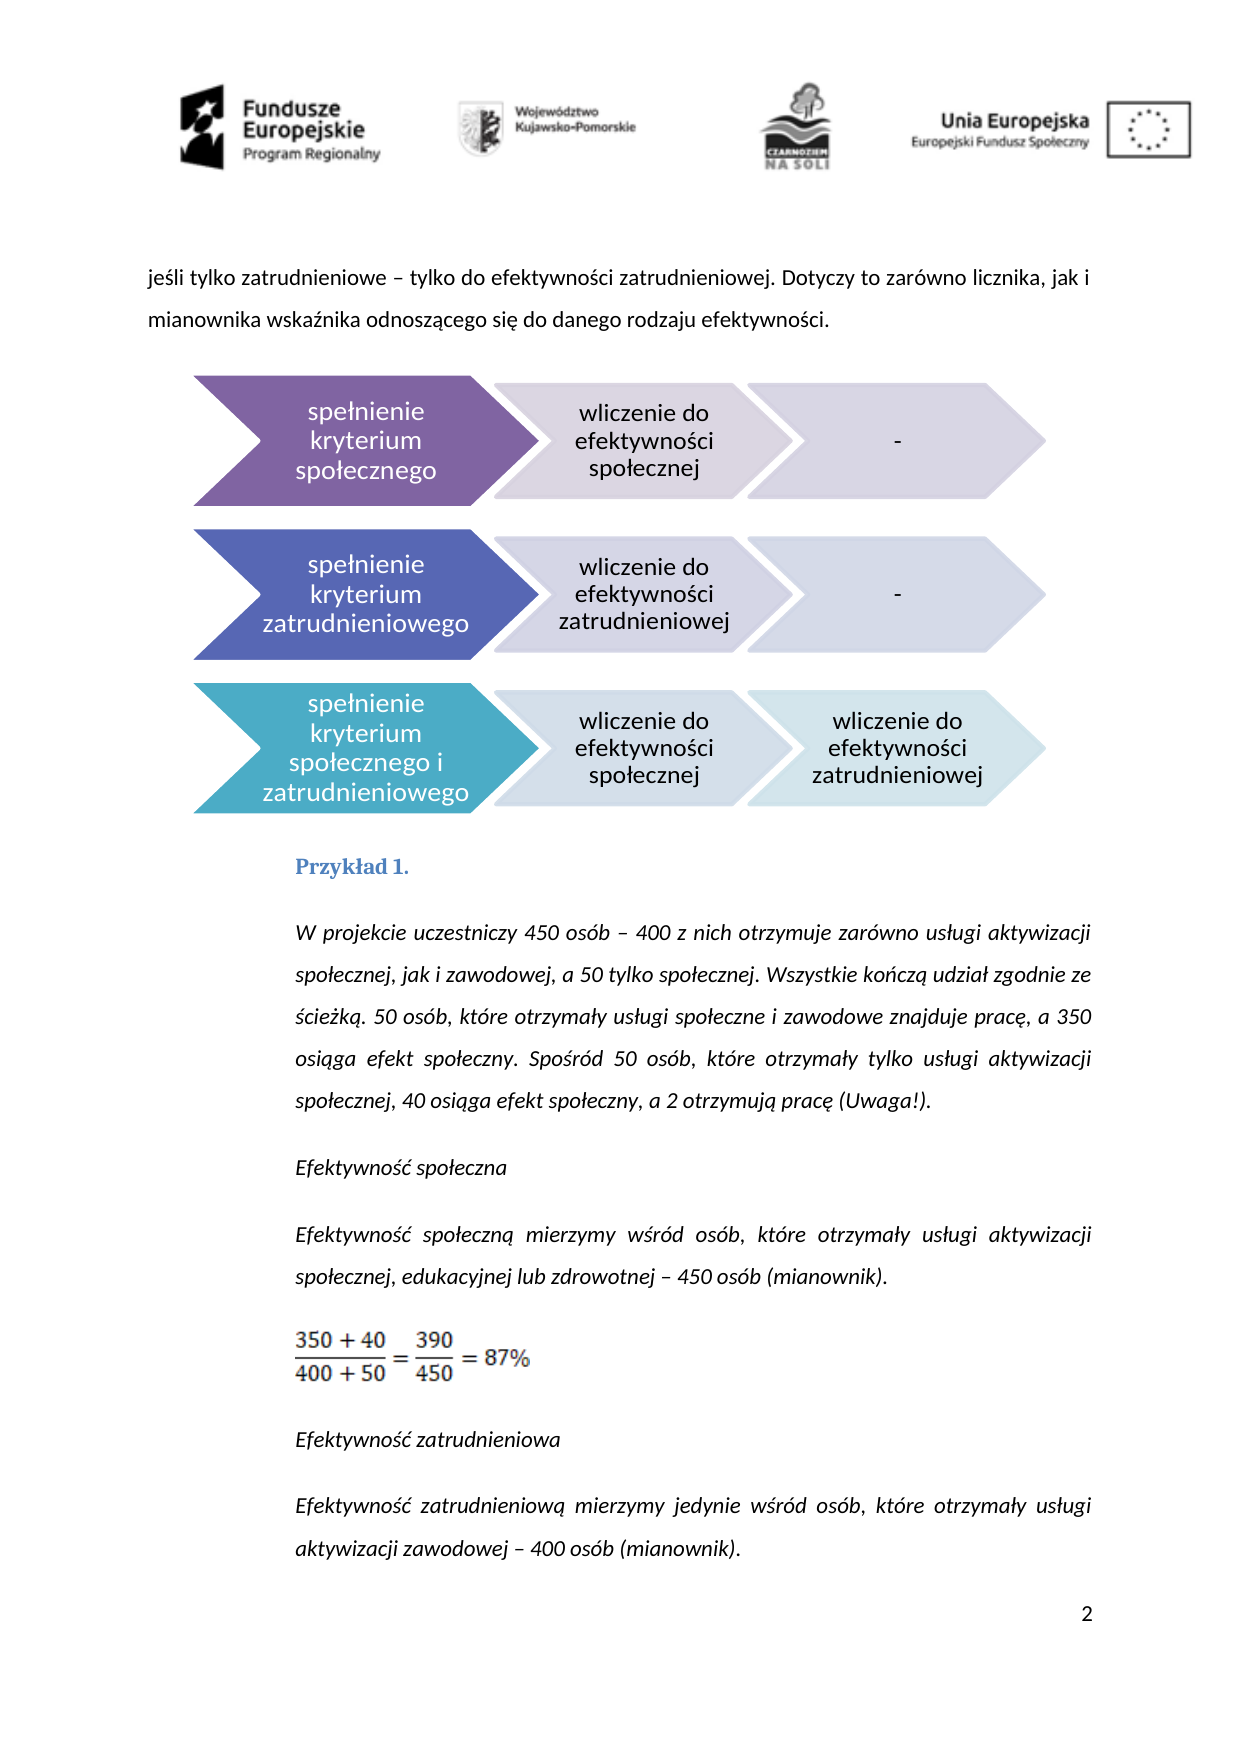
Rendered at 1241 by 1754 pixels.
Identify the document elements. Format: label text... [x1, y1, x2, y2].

subtitle Przykład 1. [295, 854, 1092, 880]
picture [295, 1329, 530, 1386]
picture [147, 60, 1241, 211]
text Efektywność społeczna [295, 1153, 1092, 1181]
text Efektywność zatrudnieniowa [295, 1425, 1092, 1453]
text Efektywność społeczną mierzymy wśród osób, które otrzymały usługi aktywizacji społecznej, edukacyjnej lub zdrowotnej – 450 osób (mianownik). [295, 1220, 1092, 1290]
text W projekcie uczestniczy 450 osób – 400 z nich otrzymuje zarówno usługi aktywizacji społecznej, jak i zawodowej, a 50 tylko społecznej. Wszystkie kończą udział zgodnie ze ścieżką. 50 osób, które otrzymały usługi społeczne i zawodowe znajduje pracę, a 350 osiąga efekt społeczny. Spośród 50 osób, które otrzymały tylko usługi aktywizacji społecznej, 40 osiąga efekt społeczny, a 2 otrzymują pracę (Uwaga!). [295, 918, 1092, 1114]
text Efektywność zatrudnieniową mierzymy jedynie wśród osób, które otrzymały usługi aktywizacji zawodowej – 400 osób (mianownik). [295, 1492, 1092, 1562]
